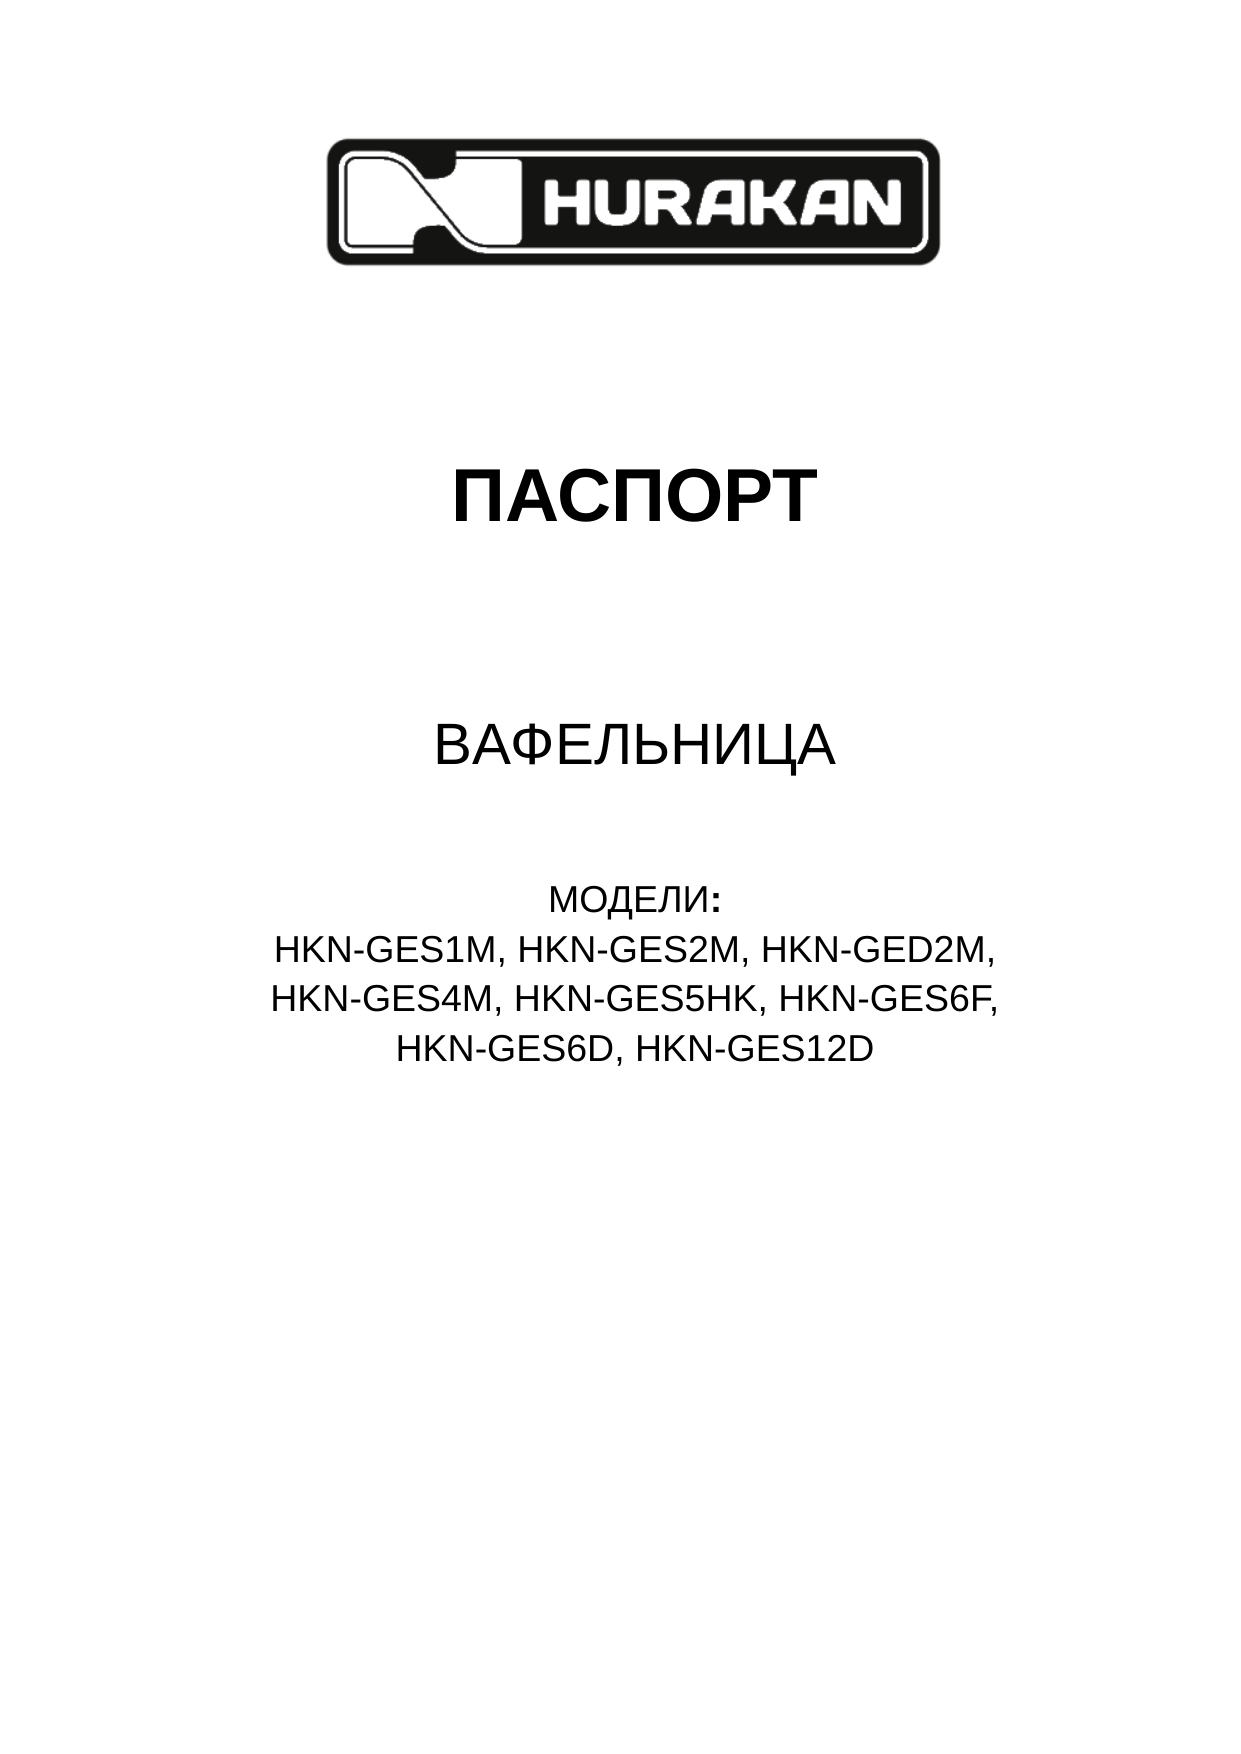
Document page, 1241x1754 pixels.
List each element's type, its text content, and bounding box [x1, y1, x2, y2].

picture [319, 134, 951, 275]
text ПАСПОРТ [118, 451, 1152, 537]
text МОДЕЛИ: [118, 877, 1152, 921]
text HKN-GES4M, HKN-GES5HK, HKN-GES6F, [118, 977, 1152, 1020]
text HKN-GES1M, HKN-GES2M, HKN-GED2M, [118, 927, 1152, 970]
subtitle ВАФЕЛЬНИЦА [118, 709, 1152, 777]
text HKN-GES6D, HKN-GES12D [118, 1026, 1152, 1069]
